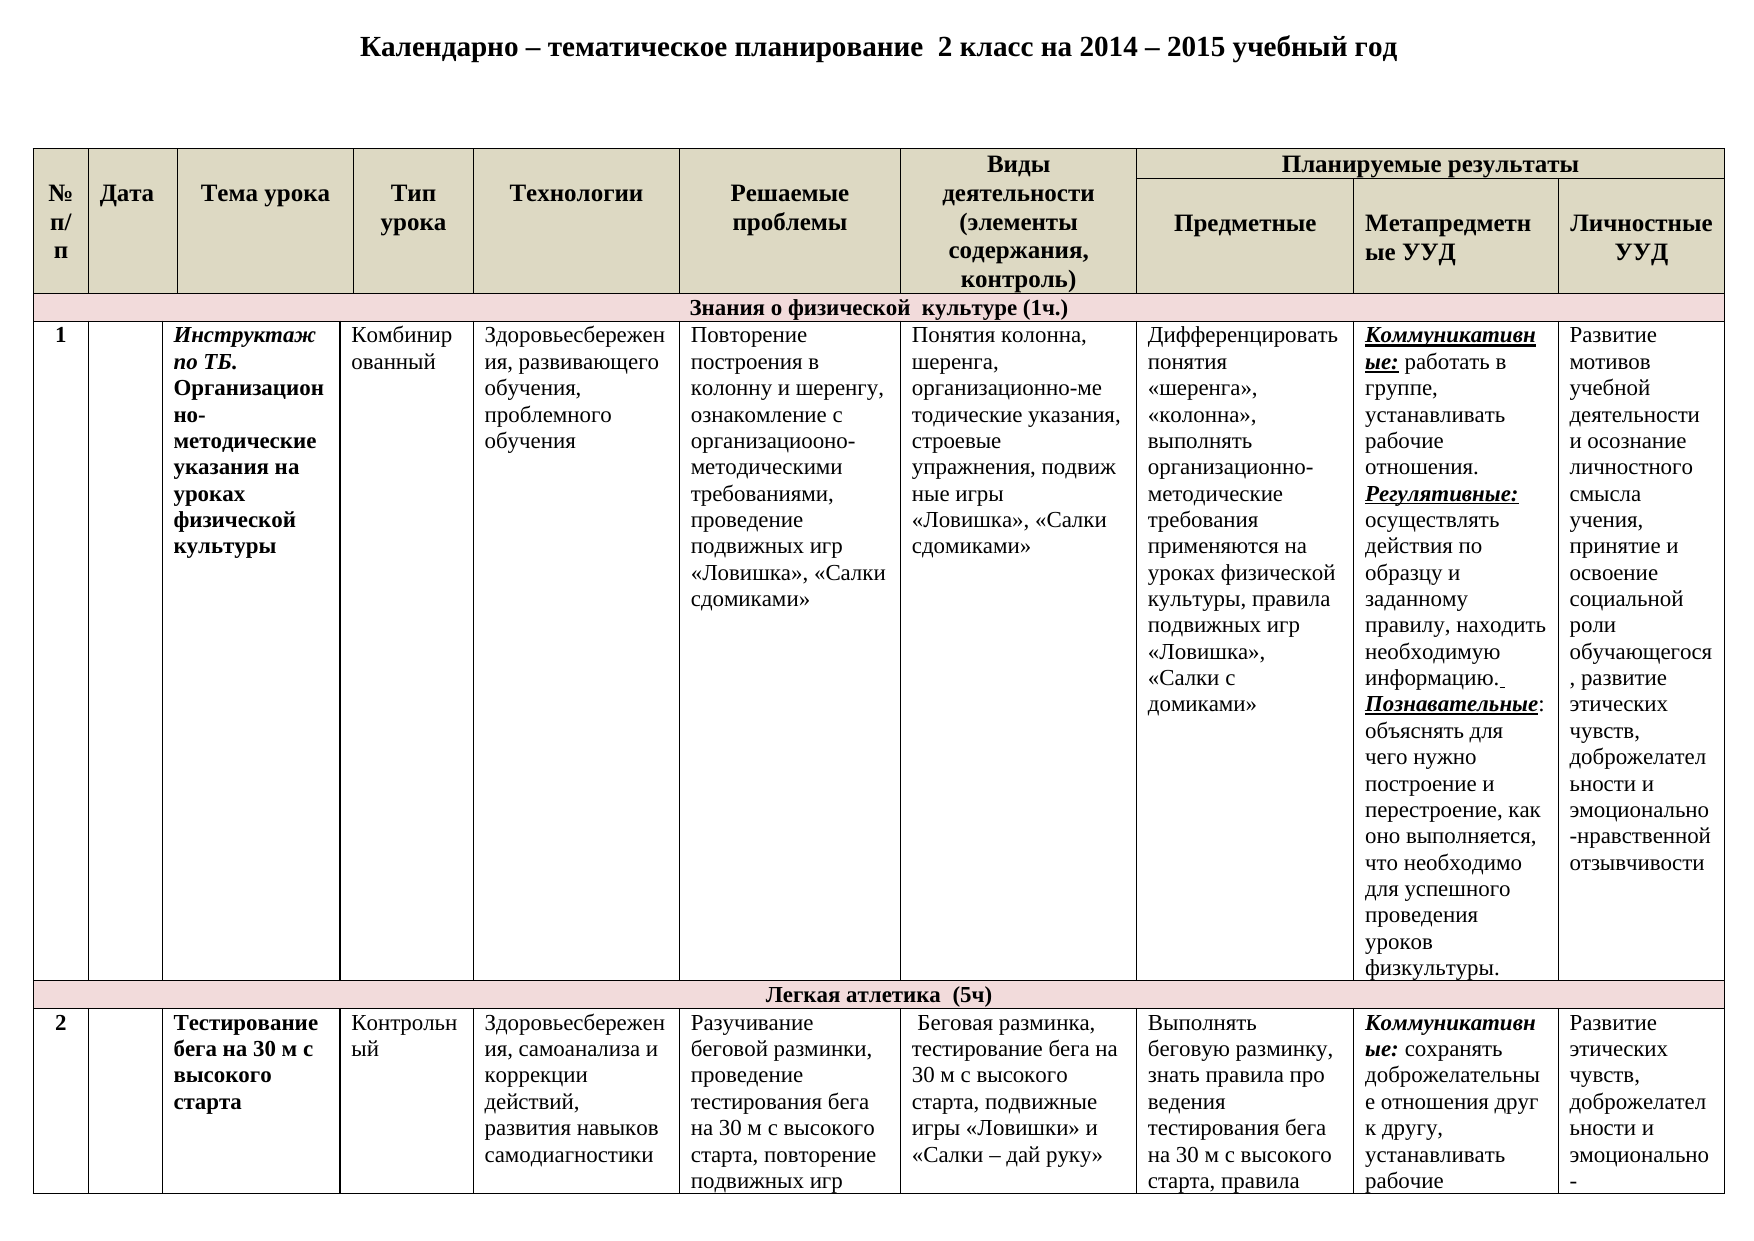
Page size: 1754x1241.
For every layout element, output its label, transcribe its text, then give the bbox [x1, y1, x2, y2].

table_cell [1354, 1009, 1558, 1193]
table_header № п/п [34, 149, 88, 293]
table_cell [1559, 1009, 1724, 1193]
table_header Дата [89, 149, 177, 293]
table_cell Предметные [1137, 179, 1353, 293]
table_header Планируемые результаты [1137, 149, 1724, 178]
table_cell Коммуникативные: работать в группе, устанавливать рабочие отношения. Регулятивные: осуществлять действия по образцу и заданному правилу, находить необходимую информацию. Познавательные: объяснять для чего нужно построение и перестроение, как оно выполняется, что необходимо для успешного проведения уроков физкультуры. [1354, 322, 1558, 980]
table_cell Здоровьесбережения, развивающего обучения, проблемного обучения [474, 322, 679, 980]
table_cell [680, 1009, 900, 1193]
table_cell Знания о физической культуре (1ч.) [34, 294, 1724, 321]
table_cell Легкая атлетика (5ч) [34, 981, 1724, 1008]
table_header Тема урока [178, 149, 353, 293]
table_cell Дифференцировать понятия «шеренга», «колонна», выполнять организационно- методические требования применяются на уроках физической культуры, правила подвижных игр «Ловишка», «Салки с домиками» [1137, 322, 1353, 980]
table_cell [474, 1009, 679, 1193]
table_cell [901, 1009, 1136, 1193]
table_cell 2 [34, 1009, 88, 1193]
table_cell Личностные УУД [1559, 179, 1724, 293]
table_cell 1 [34, 322, 88, 980]
table_cell Повторение построения в колонну и шеренгу, ознакомление с организациооно-методическими требованиями, проведение подвижных игр «Ловишка», «Салки сдомиками» [680, 322, 900, 980]
table_header Виды деятельности (элементы содержания, контроль) [901, 149, 1136, 293]
text Календарно – тематическое планирование 2 класс на 2014 – 2015 учебный год [44, 29, 1713, 63]
table_header Технологии [474, 149, 679, 293]
table_cell [89, 1009, 162, 1193]
table_cell Развитие мотивов учебной деятельности и осознание личностного смысла учения, принятие и освоение социальной роли обучающегося, развитие этических чувств, доброжелательности и эмоционально-нравственной отзывчивости [1559, 322, 1724, 980]
table_header Решаемые проблемы [680, 149, 900, 293]
table_cell Контрольный [341, 1009, 473, 1193]
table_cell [1137, 1009, 1353, 1193]
table_cell Понятия колонна, шеренга, организационно-ме тодические указания, строевые упражнения, подвиж ные игры «Ловишка», «Салки сдомиками» [901, 322, 1136, 980]
table_cell Комбинированный [341, 322, 473, 980]
table_cell Инструктаж по ТБ. Организационно-методические указания на уроках физической культуры [163, 322, 339, 980]
table_cell [89, 322, 162, 980]
table_cell Метапредметные УУД [1354, 179, 1558, 293]
table_header Тип урока [354, 149, 473, 293]
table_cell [163, 1009, 339, 1193]
